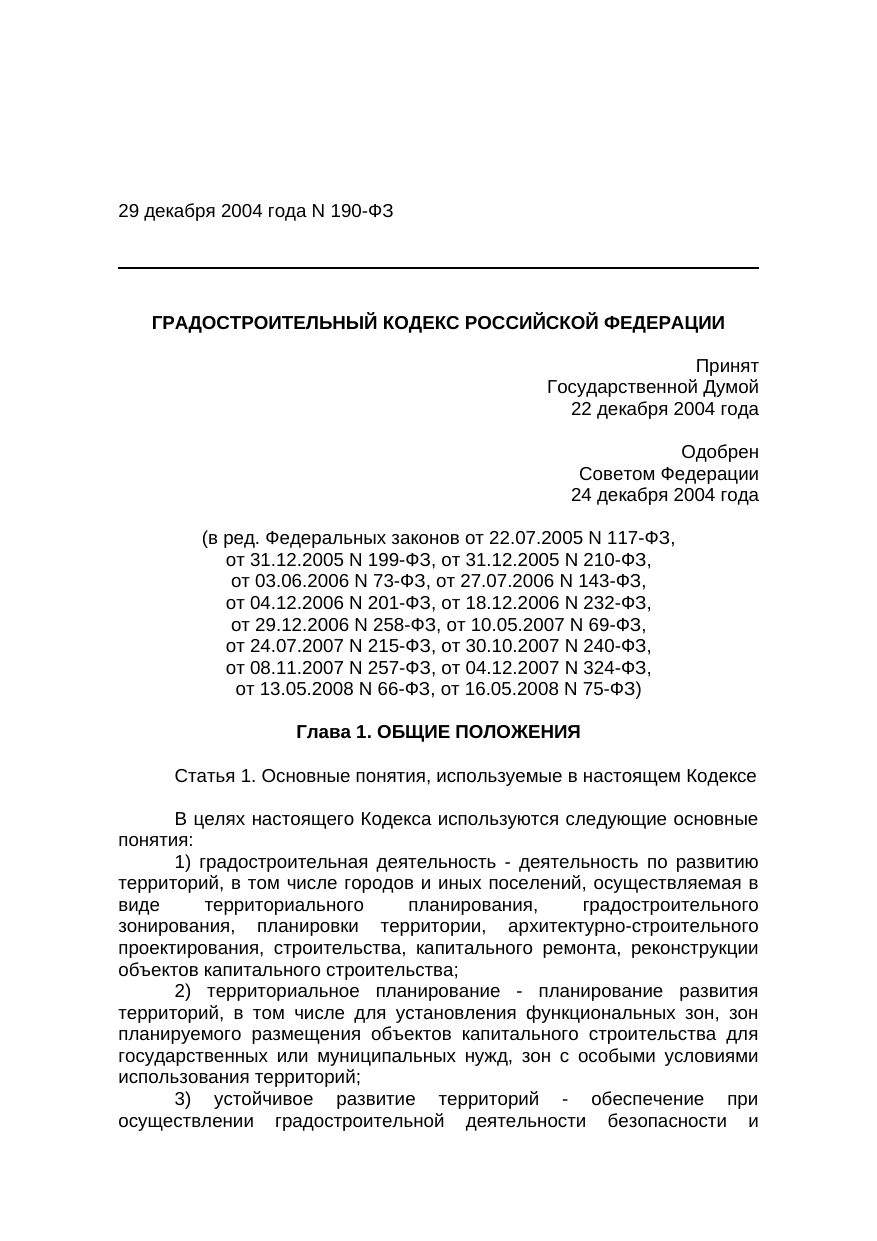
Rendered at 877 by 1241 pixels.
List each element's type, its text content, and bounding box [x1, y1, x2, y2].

text (в ред. Федеральных законов от 22.07.2005 N 117-ФЗ, [118, 527, 759, 549]
text Принят [118, 355, 759, 376]
text от 31.12.2005 N 199-ФЗ, от 31.12.2005 N 210-ФЗ, [118, 549, 759, 570]
text Статья 1. Основные понятия, используемые в настоящем Кодексе [118, 764, 759, 786]
text от 24.07.2007 N 215-ФЗ, от 30.10.2007 N 240-ФЗ, [118, 635, 759, 657]
title ГРАДОСТРОИТЕЛЬНЫЙ КОДЕКС РОССИЙСКОЙ ФЕДЕРАЦИИ [118, 312, 759, 333]
text Государственной Думой [118, 376, 759, 398]
text 24 декабря 2004 года [118, 484, 759, 506]
text от 29.12.2006 N 258-ФЗ, от 10.05.2007 N 69-ФЗ, [118, 613, 759, 635]
text от 03.06.2006 N 73-ФЗ, от 27.07.2006 N 143-ФЗ, [118, 570, 759, 592]
text Советом Федерации [118, 462, 759, 484]
text В целях настоящего Кодекса используются следующие основные понятия: [118, 807, 759, 851]
text Одобрен [118, 441, 759, 462]
text 2) территориальное планирование - планирование развития территорий, в том числе для установления функциональных зон, зон планируемого размещения объектов капитального строительства для государственных или муниципальных нужд, зон с особыми условиями использования территорий; [118, 980, 759, 1088]
text от 08.11.2007 N 257-ФЗ, от 04.12.2007 N 324-ФЗ, [118, 657, 759, 678]
text 22 декабря 2004 года [118, 398, 759, 419]
text 1) градостроительная деятельность - деятельность по развитию территорий, в том числе городов и иных поселений, осуществляемая в виде территориального планирования, градостроительного зонирования, планировки территории, архитектурно-строительного проектирования, строительства, капитального ремонта, реконструкции объектов капитального строительства; [118, 851, 759, 980]
title Глава 1. ОБЩИЕ ПОЛОЖЕНИЯ [118, 721, 759, 743]
text от 13.05.2008 N 66-ФЗ, от 16.05.2008 N 75-ФЗ) [118, 678, 759, 700]
text от 04.12.2006 N 201-ФЗ, от 18.12.2006 N 232-ФЗ, [118, 592, 759, 613]
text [118, 1088, 759, 1131]
text 29 декабря 2004 года N 190-ФЗ [118, 200, 759, 267]
